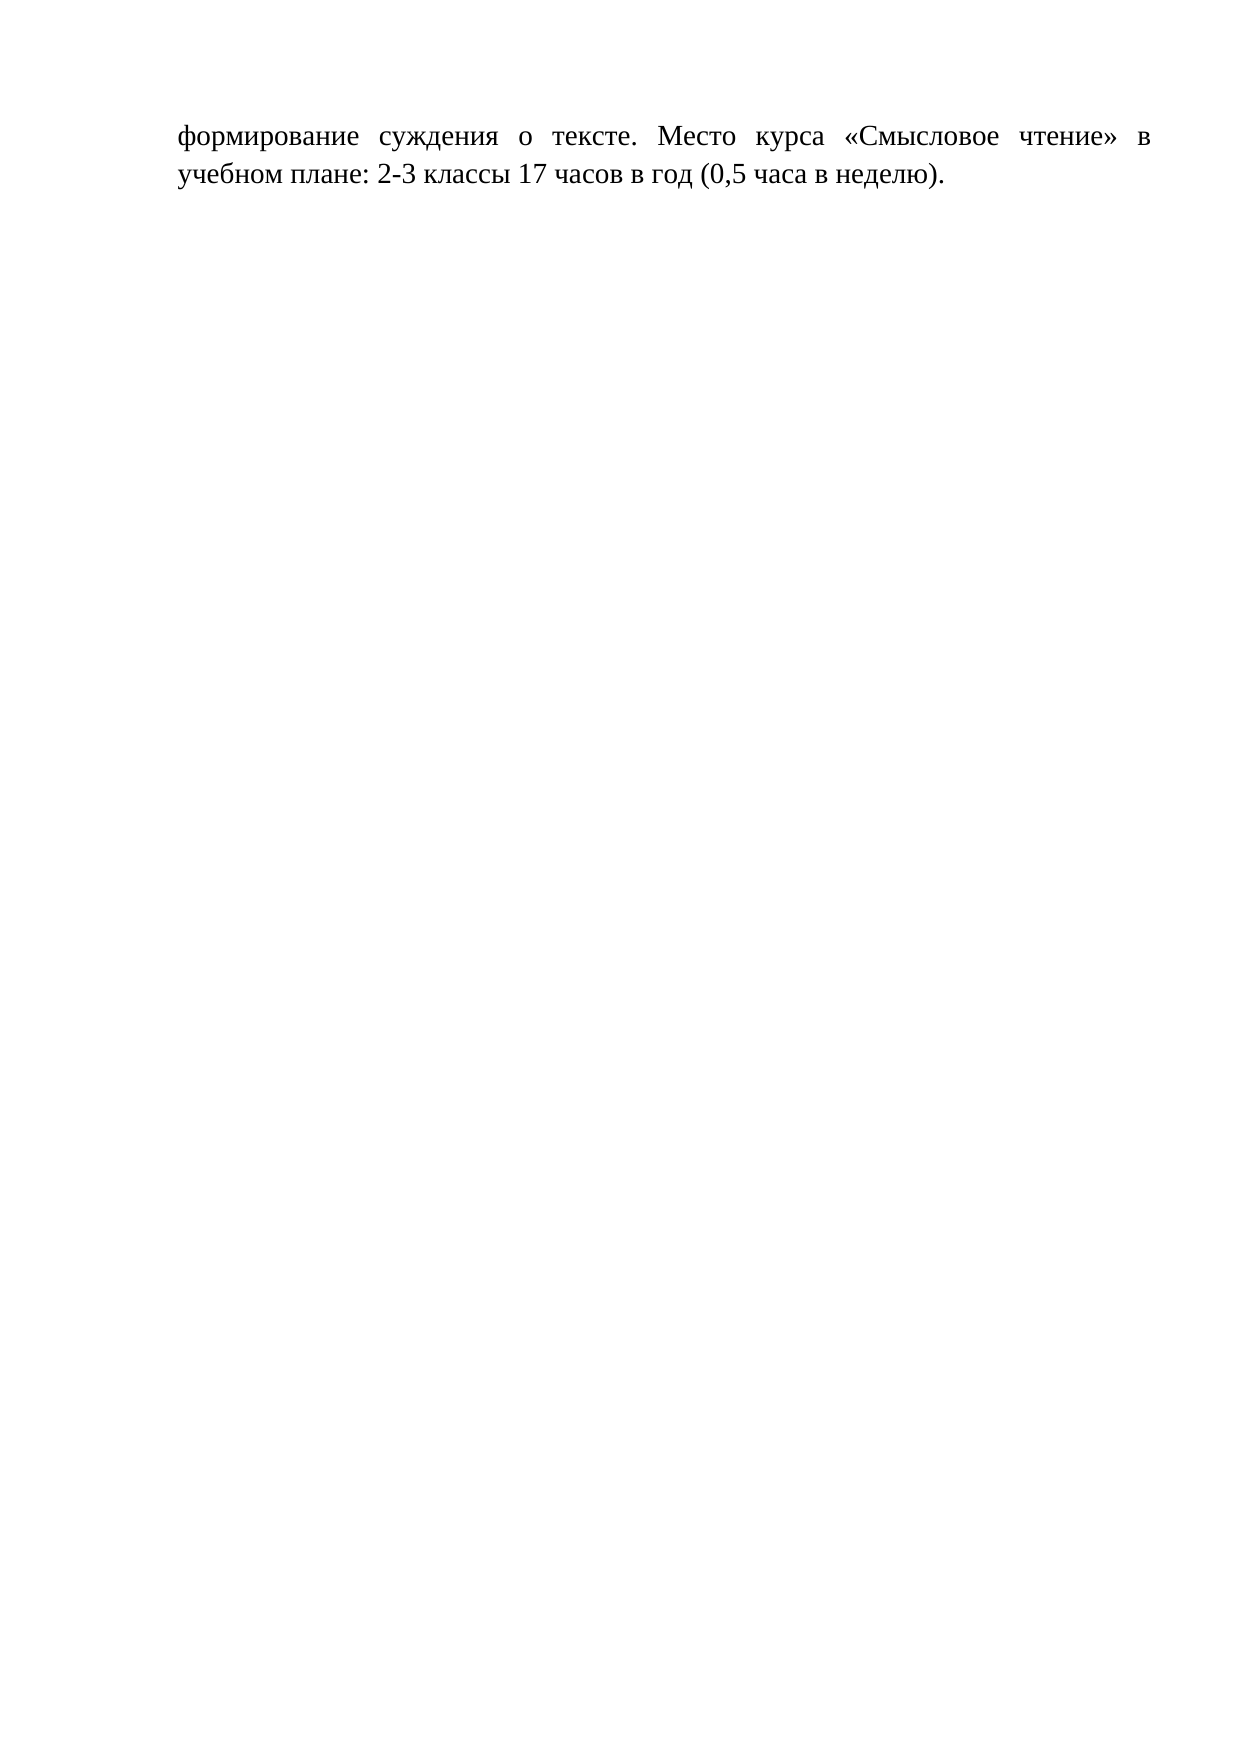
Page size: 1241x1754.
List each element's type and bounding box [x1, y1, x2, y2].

text [177, 118, 1152, 190]
